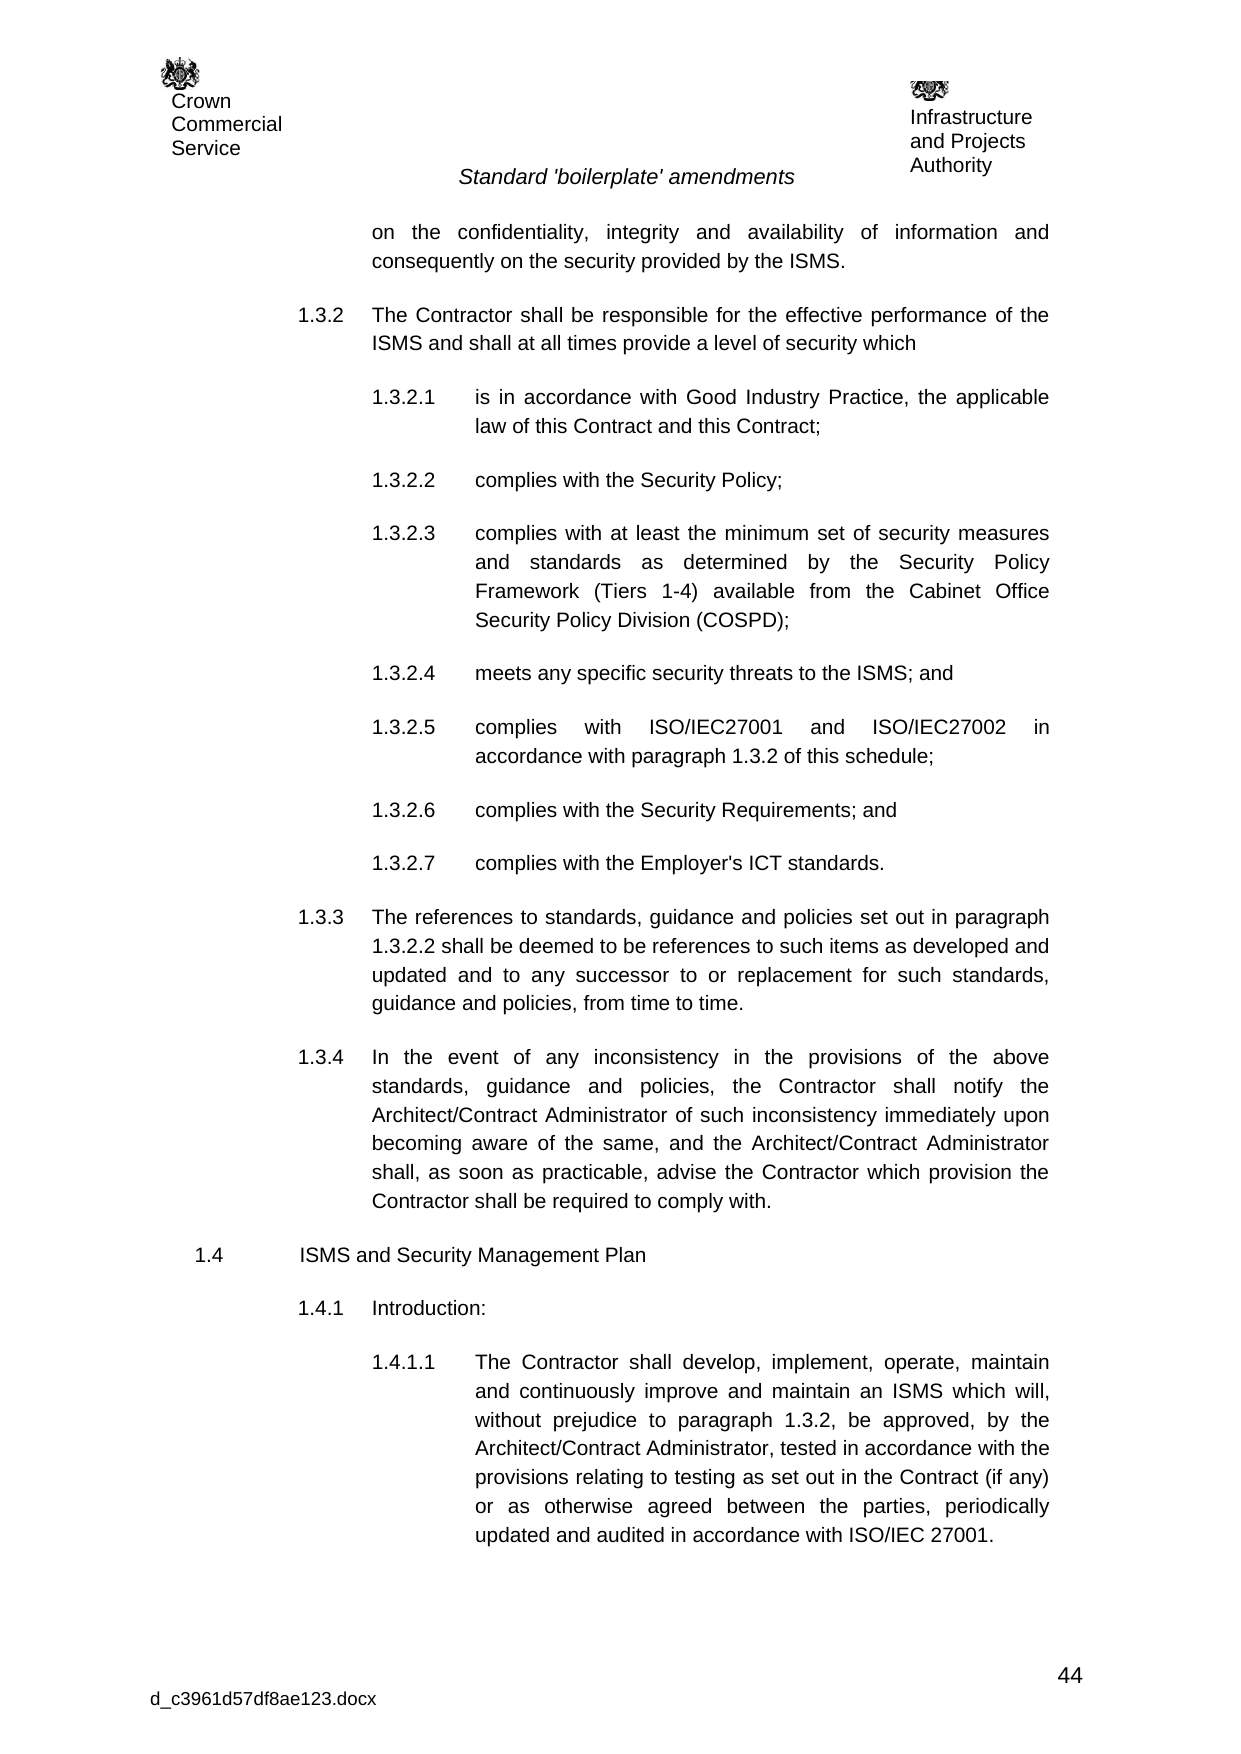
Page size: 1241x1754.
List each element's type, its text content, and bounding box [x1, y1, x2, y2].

picture [910, 81, 949, 101]
list is in accordance with Good Industry Practice, the applicable law of this Contract and this Contract; [372, 385, 1051, 438]
list ISMS and Security Management Plan [194, 1242, 1050, 1266]
list meets any specific security threats to the ISMS; and [372, 661, 1050, 685]
list The references to standards, guidance and policies set out in paragraph 1.3.2.2 shall be deemed to be references to such items as developed and updated and to any successor to or replacement for such standards, guidance and policies, from time to time. [298, 905, 1050, 1015]
list complies with the Security Policy; [372, 467, 1050, 491]
list complies with the Security Requirements; and [372, 797, 1050, 821]
list In the event of any inconsistency in the provisions of the above standards, guidance and policies, the Contractor shall notify the Architect/Contract Administrator of such inconsistency immediately upon becoming aware of the same, and the Architect/Contract Administrator shall, as soon as practicable, advise the Contractor which provision the Contractor shall be required to comply with. [298, 1045, 1050, 1213]
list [298, 220, 1051, 273]
list Introduction: [298, 1296, 1050, 1320]
list complies with ISO/IEC27001 and ISO/IEC27002 in accordance with paragraph 1.3.2 of this schedule; [372, 715, 1050, 768]
picture [160, 57, 200, 90]
list The Contractor shall be responsible for the effective performance of the ISMS and shall at all times provide a level of security which [298, 302, 1051, 355]
list The Contractor shall develop, implement, operate, maintain and continuously improve and maintain an ISMS which will, without prejudice to paragraph 1.3.2, be approved, by the Architect/Contract Administrator, tested in accordance with the provisions relating to testing as set out in the Contract (if any) or as otherwise agreed between the parties, periodically updated and audited in accordance with ISO/IEC 27001. [372, 1350, 1050, 1546]
list complies with the Employer's ICT standards. [372, 851, 1050, 875]
list complies with at least the minimum set of security measures and standards as determined by the Security Policy Framework (Tiers 1-4) available from the Cabinet Office Security Policy Division (COSPD); [372, 521, 1050, 631]
